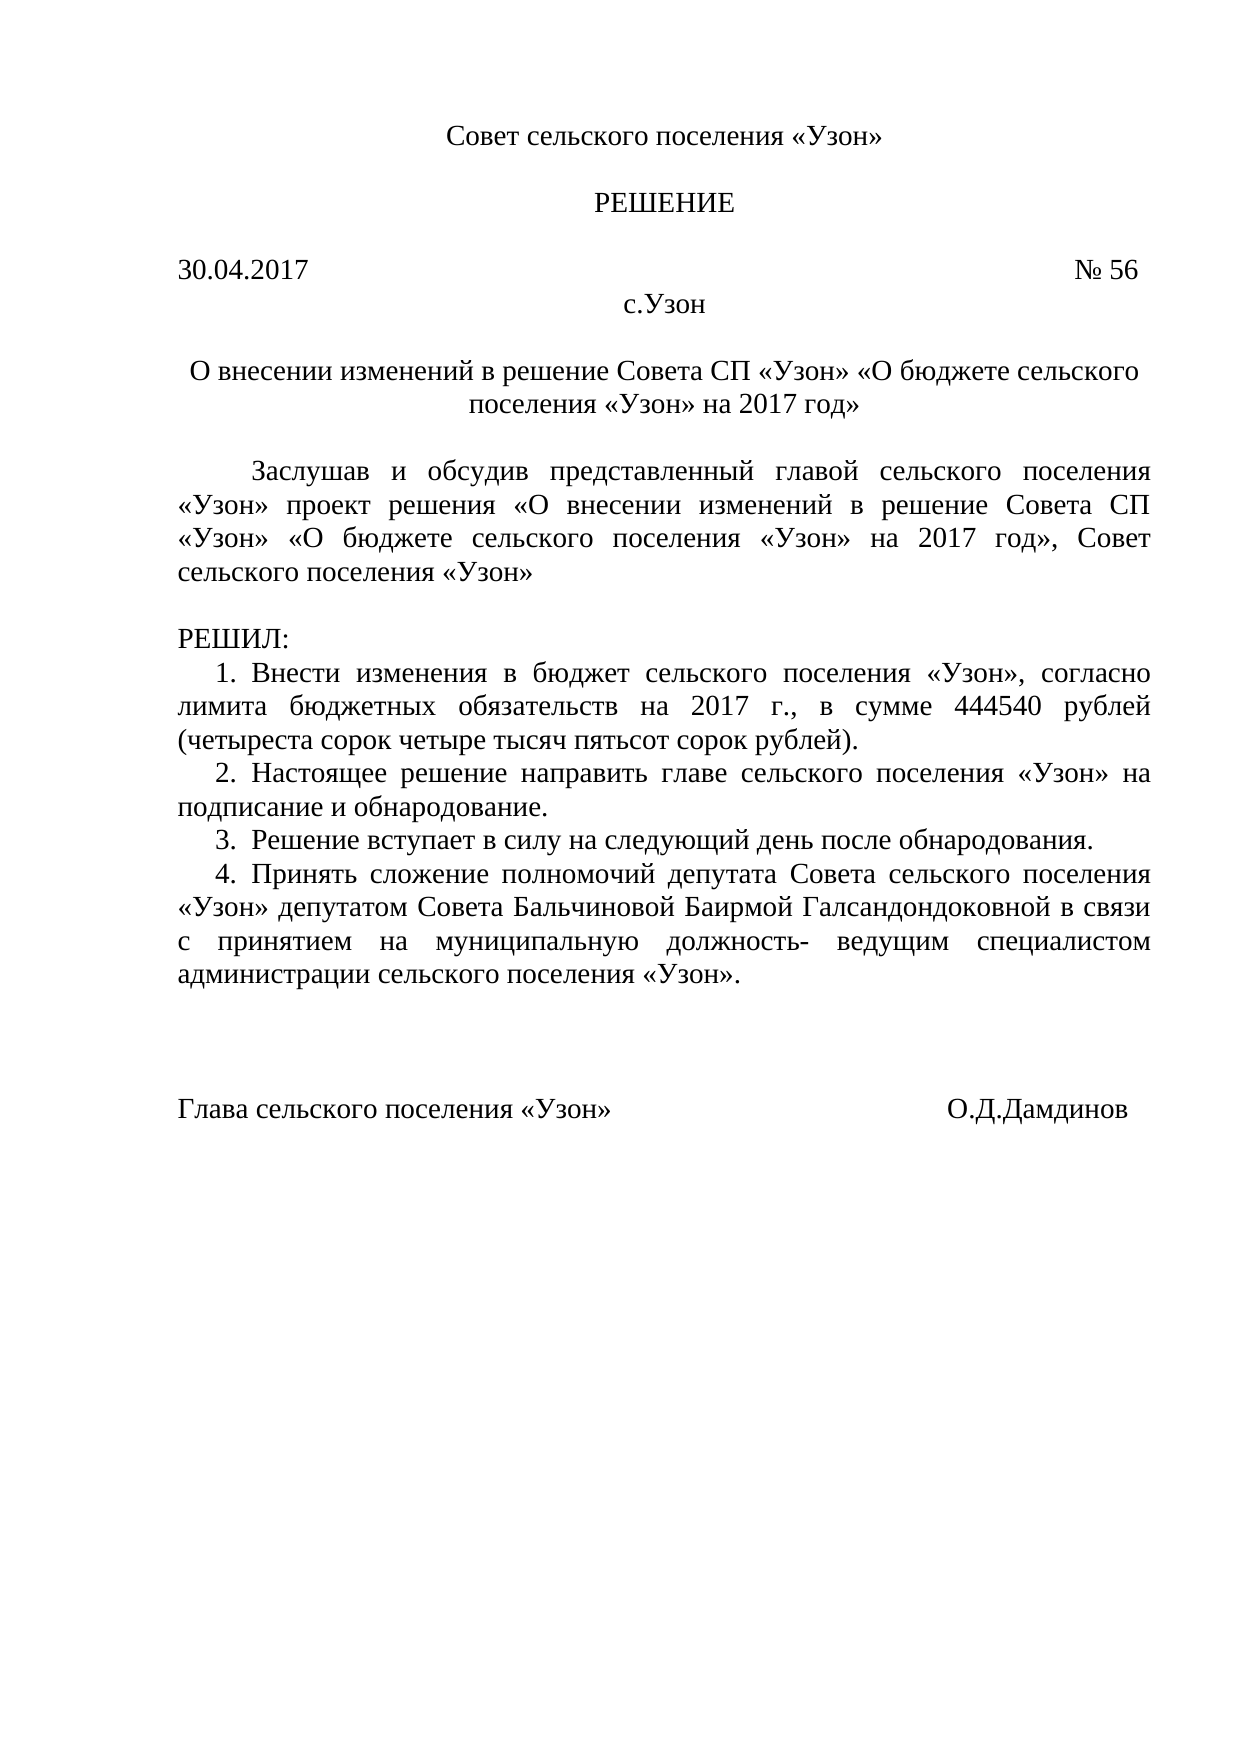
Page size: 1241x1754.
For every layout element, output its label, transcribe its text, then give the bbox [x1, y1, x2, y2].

text Совет сельского поселения «Узон» [177, 118, 1152, 152]
text РЕШЕНИЕ [177, 185, 1152, 219]
text с.Узон [177, 286, 1152, 319]
text РЕШИЛ: [177, 621, 1152, 655]
list Решение вступает в силу на следующий день после обнародования. [177, 822, 1152, 856]
list Внести изменения в бюджет сельского поселения «Узон», согласно лимита бюджетных обязательств на 2017 г., в сумме 444540 рублей (четыреста сорок четыре тысяч пятьсот сорок рублей). [177, 655, 1152, 755]
list Принять сложение полномочий депутата Совета сельского поселения «Узон» депутатом Совета Бальчиновой Баирмой Галсандондоковной в связи с принятием на муниципальную должность- ведущим специалистом администрации сельского поселения «Узон». [177, 856, 1152, 990]
text 30.04.2017 № 56 [177, 252, 1152, 286]
text О внесении изменений в решение Совета СП «Узон» «О бюджете сельского поселения «Узон» на 2017 год» [177, 353, 1152, 420]
list Настоящее решение направить главе сельского поселения «Узон» на подписание и обнародование. [177, 755, 1152, 822]
text Заслушав и обсудив представленный главой сельского поселения «Узон» проект решения «О внесении изменений в решение Совета СП «Узон» «О бюджете сельского поселения «Узон» на 2017 год», Совет сельского поселения «Узон» [177, 453, 1152, 588]
text Глава сельского поселения «Узон» О.Д.Дамдинов [177, 1091, 1152, 1124]
